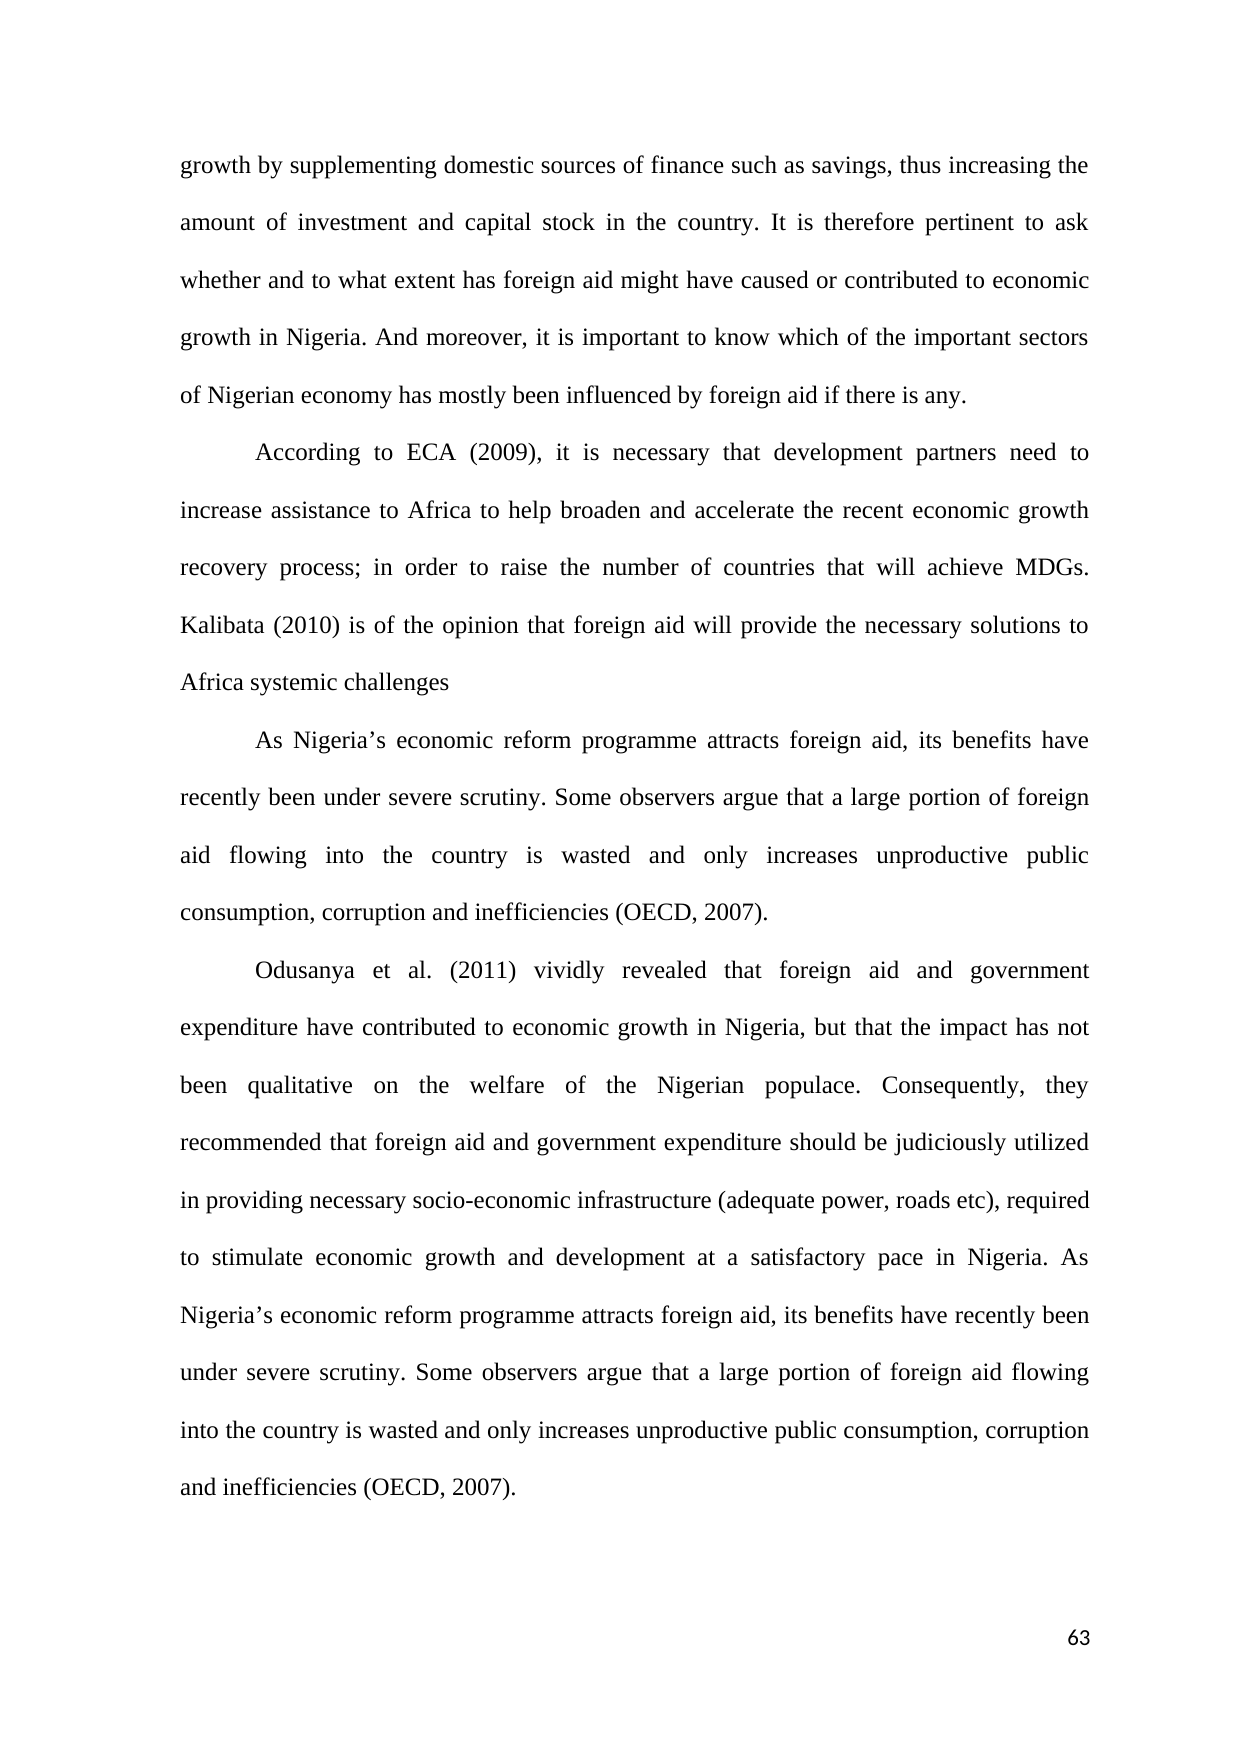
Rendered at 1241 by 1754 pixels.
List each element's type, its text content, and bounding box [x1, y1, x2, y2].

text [180, 150, 1090, 409]
text Odusanya et al. (2011) vividly revealed that foreign aid and government expenditure have contributed to economic growth in Nigeria, but that the impact has not been qualitative on the welfare of the Nigerian populace. Consequently, they recommended that foreign aid and government expenditure should be judiciously utilized in providing necessary socio-economic infrastructure (adequate power, roads etc), required to stimulate economic growth and development at a satisfactory pace in Nigeria. As Nigeria’s economic reform programme attracts foreign aid, its benefits have recently been under severe scrutiny. Some observers argue that a large portion of foreign aid flowing into the country is wasted and only increases unproductive public consumption, corruption and inefficiencies (OECD, 2007). [180, 955, 1090, 1501]
text As Nigeria’s economic reform programme attracts foreign aid, its benefits have recently been under severe scrutiny. Some observers argue that a large portion of foreign aid flowing into the country is wasted and only increases unproductive public consumption, corruption and inefficiencies (OECD, 2007). [180, 725, 1090, 926]
text According to ECA (2009), it is necessary that development partners need to increase assistance to Africa to help broaden and accelerate the recent economic growth recovery process; in order to raise the number of countries that will achieve MDGs. Kalibata (2010) is of the opinion that foreign aid will provide the necessary solutions to Africa systemic challenges [180, 437, 1090, 696]
